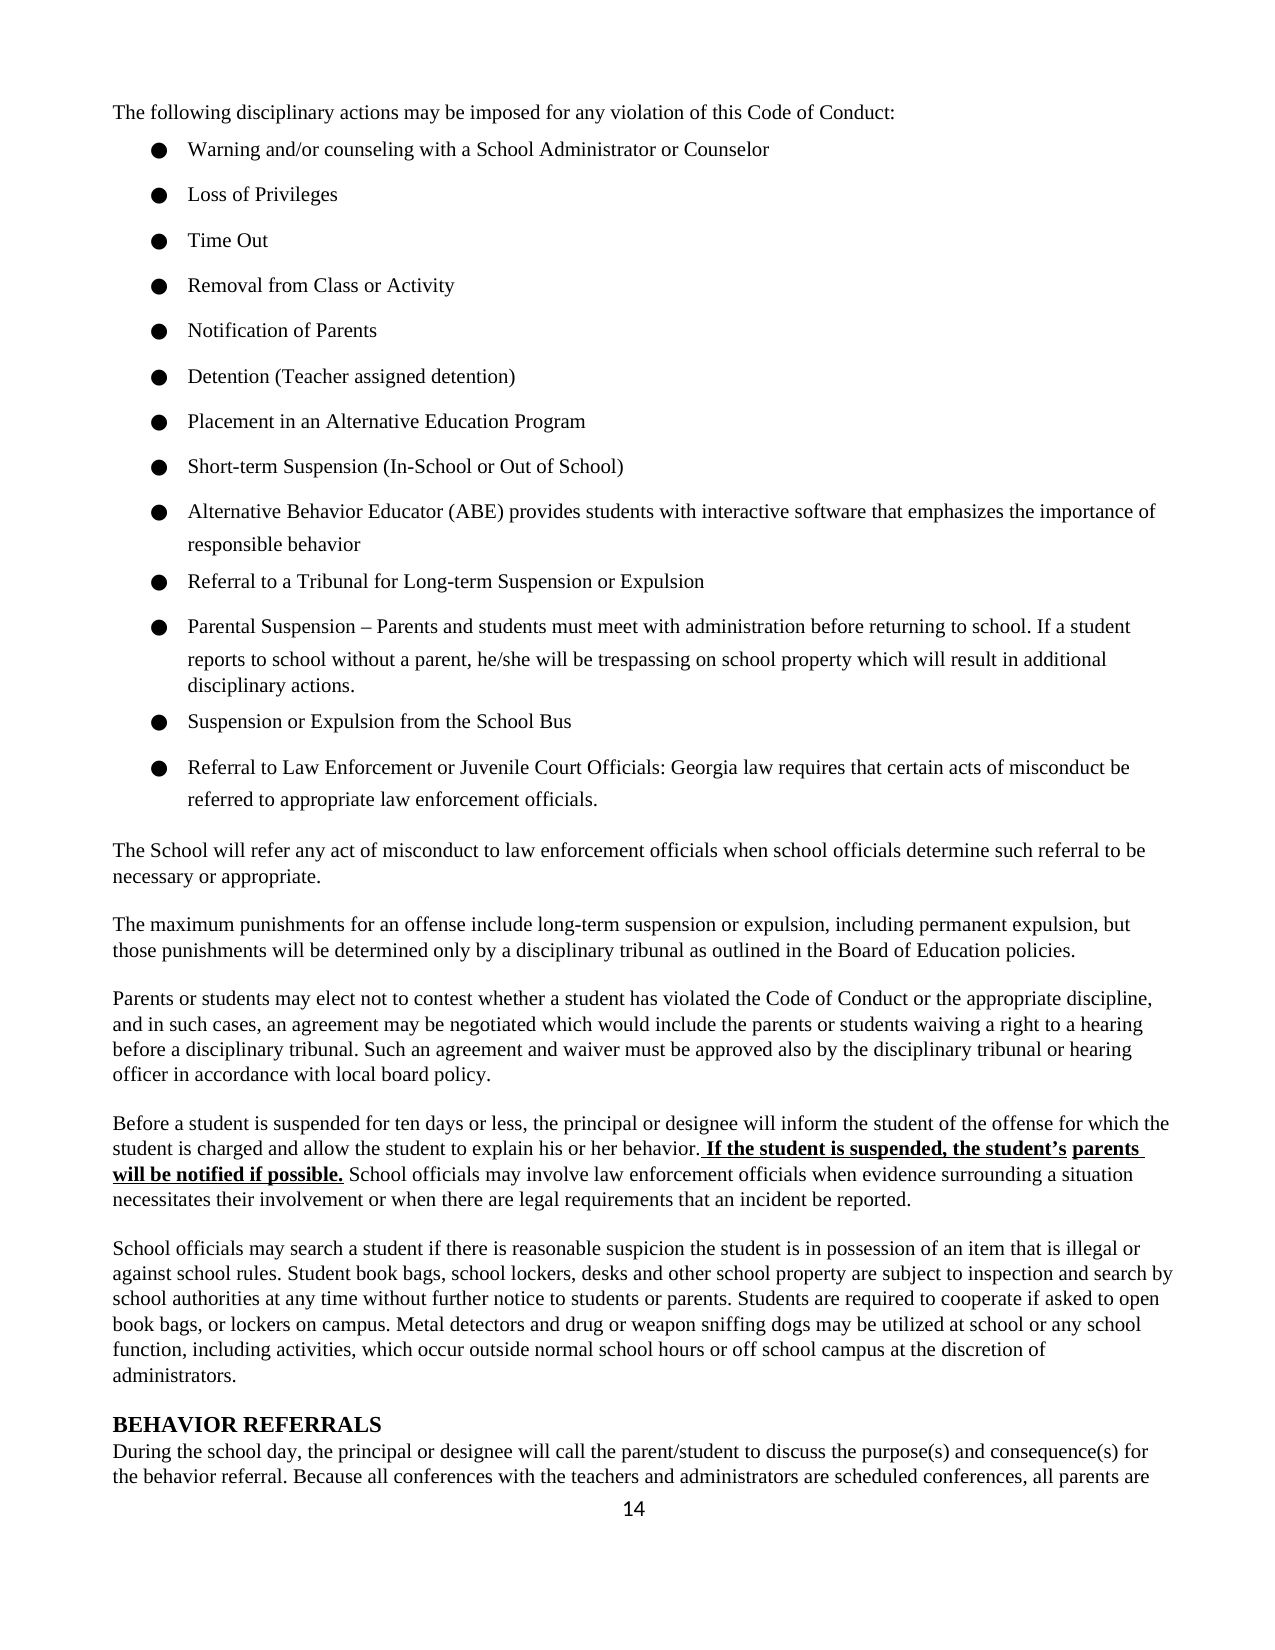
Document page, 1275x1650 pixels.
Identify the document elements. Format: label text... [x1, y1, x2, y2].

list Referral to a Tribunal for Long-term Suspension or Expulsion [150, 558, 1175, 600]
text BEHAVIOR REFERRALS [112, 1411, 1175, 1437]
text Before a student is suspended for ten days or less, the principal or designee will inform the student of the offense for which the student is charged and allow the student to explain his or her behavior. If the student is suspended, the student’s parents will be notified if possible. School officials may involve law enforcement officials when evidence surrounding a situation necessitates their involvement or when there are legal requirements that an incident be reported. [112, 1111, 1175, 1211]
list Loss of Privileges [150, 171, 1175, 214]
text School officials may search a student if there is reasonable suspicion the student is in possession of an item that is illegal or against school rules. Student book bags, school lockers, desks and other school property are subject to inspection and search by school authorities at any time without further notice to students or parents. Students are required to cooperate if asked to open book bags, or lockers on campus. Metal detectors and drug or weapon sniffing dogs may be utilized at school or any school function, including activities, which occur outside normal school hours or off school campus at the discretion of administrators. [112, 1236, 1175, 1387]
list Alternative Behavior Educator (ABE) provides students with interactive software that emphasizes the importance of responsible behavior [150, 488, 1175, 556]
list Notification of Parents [150, 307, 1175, 349]
list Short-term Suspension (In-School or Out of School) [150, 443, 1175, 486]
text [112, 1439, 1175, 1488]
list Placement in an Alternative Education Program [150, 397, 1175, 440]
list Removal from Class or Activity [150, 262, 1175, 304]
list Referral to Law Enforcement or Juvenile Court Officials: Georgia law requires that certain acts of misconduct be referred to appropriate law enforcement officials. [150, 743, 1175, 811]
list Suspension or Expulsion from the School Bus [150, 698, 1175, 741]
text The maximum punishments for an offense include long-term suspension or expulsion, including permanent expulsion, but those punishments will be determined only by a disciplinary tribunal as outlined in the Board of Education policies. [112, 912, 1175, 962]
list Warning and/or counseling with a School Administrator or Counselor [150, 126, 1175, 168]
text Parents or students may elect not to contest whether a student has violated the Code of Conduct or the appropriate discipline, and in such cases, an agreement may be negotiated which would include the parents or students waiving a right to a hearing before a disciplinary tribunal. Such an agreement and waiver must be approved also by the disciplinary tribunal or hearing officer in accordance with local board policy. [112, 986, 1175, 1086]
text The School will refer any act of misconduct to law enforcement officials when school officials determine such referral to be necessary or appropriate. [112, 838, 1175, 888]
list Detention (Teacher assigned detention) [150, 352, 1175, 395]
list Time Out [150, 216, 1175, 259]
list Parental Suspension – Parents and students must meet with administration before returning to school. If a student reports to school without a parent, he/she will be trespassing on school property which will result in additional disciplinary actions. [150, 603, 1175, 697]
text The following disciplinary actions may be imposed for any violation of this Code of Conduct: [112, 100, 1175, 124]
